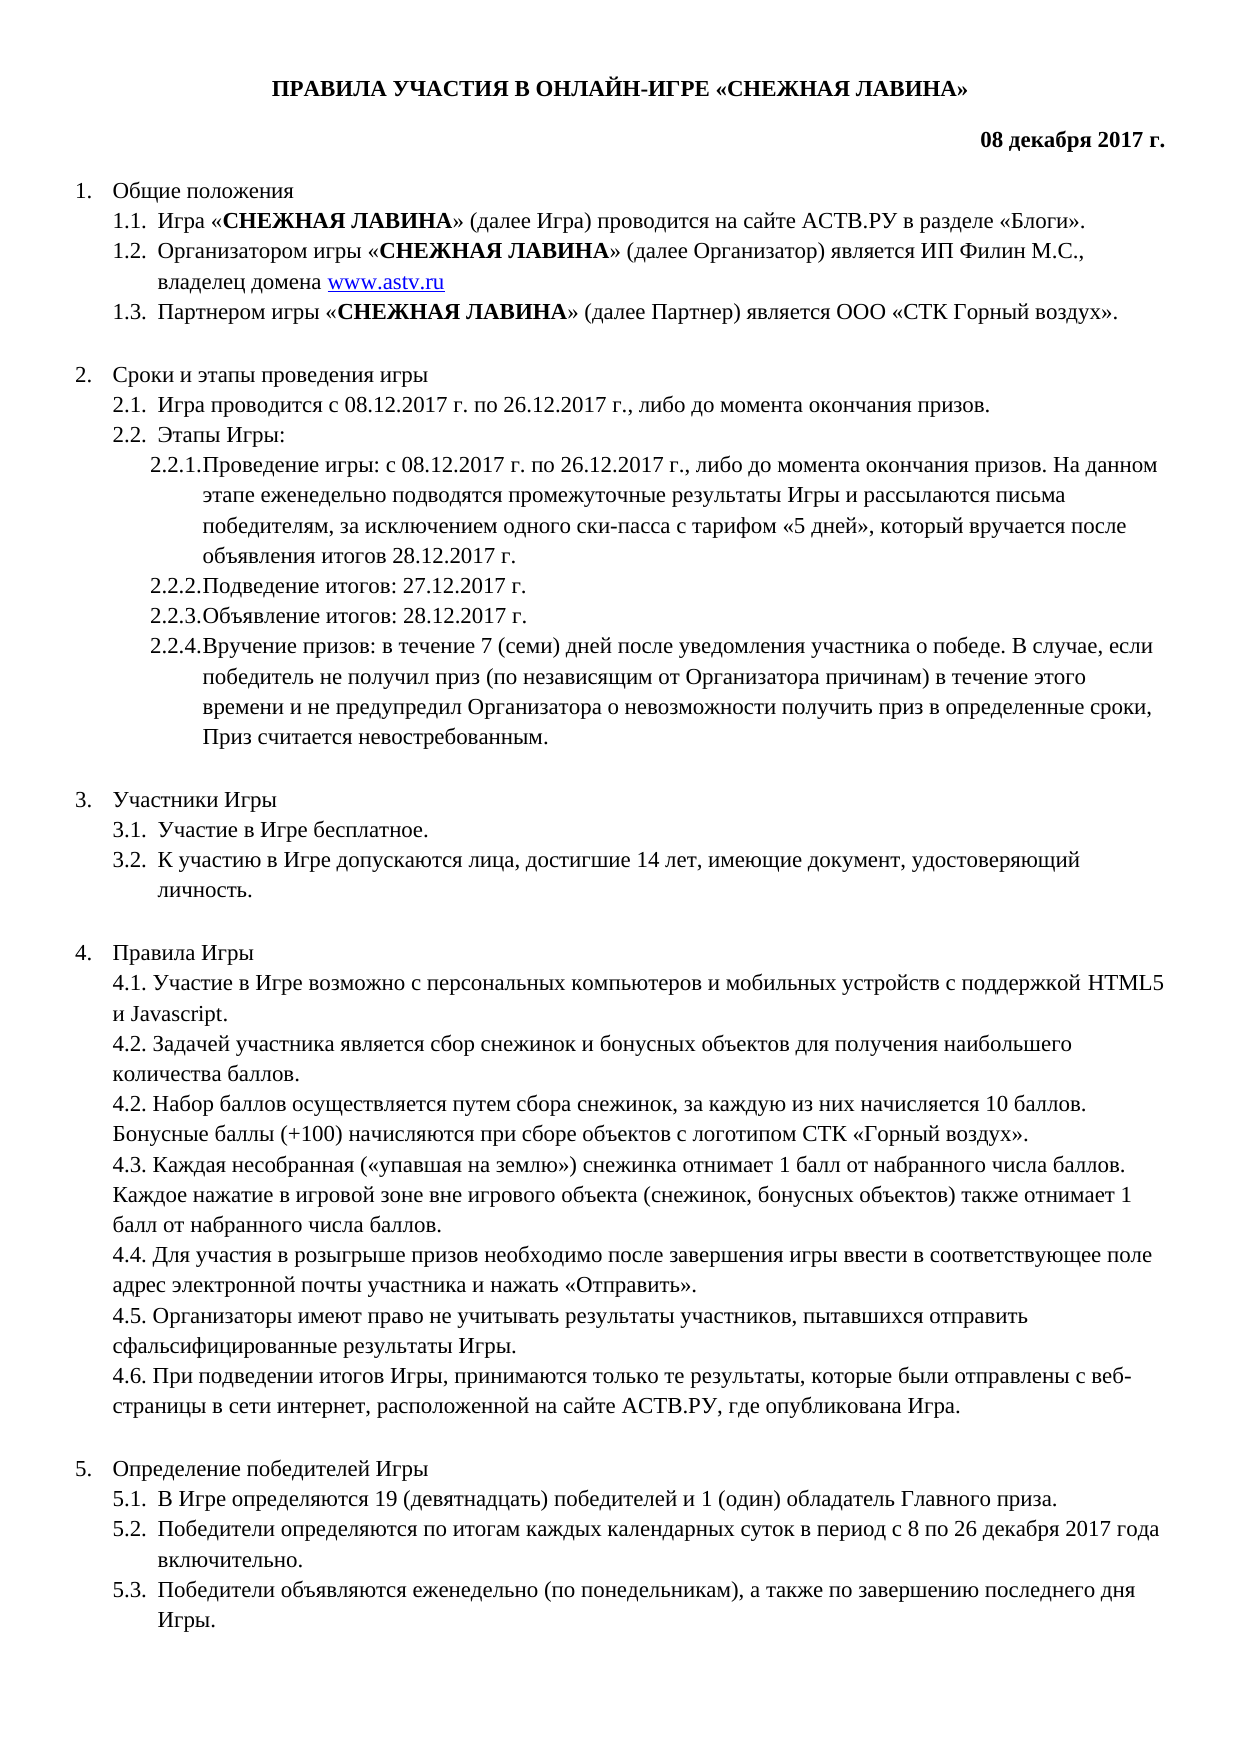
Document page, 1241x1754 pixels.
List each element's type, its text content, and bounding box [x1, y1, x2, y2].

text ПРАВИЛА УЧАСТИЯ В ОНЛАЙН-ИГРЕ «СНЕЖНАЯ ЛАВИНА» [75, 75, 1165, 101]
list Проведение игры: с 08.12.2017 г. по 26.12.2017 г., либо до момента окончания призов. На данном этапе еженедельно подводятся промежуточные результаты Игры и рассылаются письма победителям, за исключением одного ски-пасса с тарифом «5 дней», который вручается после объявления итогов 28.12.2017 г. [150, 451, 1165, 568]
list Игра проводится с 08.12.2017 г. по 26.12.2017 г., либо до момента окончания призов. [112, 391, 1165, 417]
list Вручение призов: в течение 7 (семи) дней после уведомления участника о победе. В случае, если победитель не получил приз (по независящим от Организатора причинам) в течение этого времени и не предупредил Организатора о невозможности получить приз в определенные сроки, Приз считается невостребованным. [150, 632, 1165, 782]
list Сроки и этапы проведения игры [75, 361, 1165, 387]
list Партнером игры «СНЕЖНАЯ ЛАВИНА» (далее Партнер) является ООО «СТК Горный воздух». [112, 298, 1165, 356]
text 4.3. Каждая несобранная («упавшая на землю») снежинка отнимает 1 балл от набранного числа баллов. Каждое нажатие в игровой зоне вне игрового объекта (снежинок, бонусных объектов) также отнимает 1 балл от набранного числа баллов. [112, 1151, 1165, 1237]
list Победители определяются по итогам каждых календарных суток в период с 8 по 26 декабря 2017 года включительно. [112, 1515, 1165, 1572]
text 4.5. Организаторы имеют право не учитывать результаты участников, пытавшихся отправить сфальсифицированные результаты Игры. [112, 1302, 1165, 1358]
list К участию в Игре допускаются лица, достигшие 14 лет, имеющие документ, удостоверяющий личность. [112, 846, 1165, 935]
list Общие положения [75, 177, 1165, 203]
list Участие в Игре бесплатное. [112, 816, 1165, 842]
list Игра «СНЕЖНАЯ ЛАВИНА» (далее Игра) проводится на сайте АСТВ.РУ в разделе «Блоги». [112, 207, 1165, 234]
list Объявление итогов: 28.12.2017 г. [150, 602, 1165, 629]
list Правила Игры [75, 939, 1165, 966]
list Подведение итогов: 27.12.2017 г. [150, 572, 1165, 598]
text 4.2. Набор баллов осуществляется путем сбора снежинок, за каждую из них начисляется 10 баллов. Бонусные баллы (+100) начисляются при сборе объектов с логотипом СТК «Горный воздух». [112, 1090, 1165, 1147]
list Определение победителей Игры [75, 1455, 1165, 1481]
text 4.6. При подведении итогов Игры, принимаются только те результаты, которые были отправлены с веб-страницы в сети интернет, расположенной на сайте АСТВ.РУ, где опубликована Игра. [112, 1362, 1165, 1451]
list Победители объявляются еженедельно (по понедельникам), а также по завершению последнего дня Игры. [112, 1576, 1165, 1632]
text 4.1. Участие в Игре возможно с персональных компьютеров и мобильных устройств с поддержкой HTML5 и Javascript. [112, 969, 1165, 1026]
list В Игре определяются 19 (девятнадцать) победителей и 1 (один) обладатель Главного приза. [112, 1485, 1165, 1512]
text 08 декабря 2017 г. [75, 126, 1165, 152]
text 4.2. Задачей участника является сбор снежинок и бонусных объектов для получения наибольшего количества баллов. [112, 1030, 1165, 1086]
text 4.4. Для участия в розыгрыше призов необходимо после завершения игры ввести в соответствующее поле адрес электронной почты участника и нажать «Отправить». [112, 1241, 1165, 1298]
list Участники Игры [75, 786, 1165, 812]
list Организатором игры «СНЕЖНАЯ ЛАВИНА» (далее Организатор) является ИП Филин М.С., владелец домена www.astv.ru [112, 237, 1165, 294]
list Этапы Игры: [112, 421, 1165, 447]
